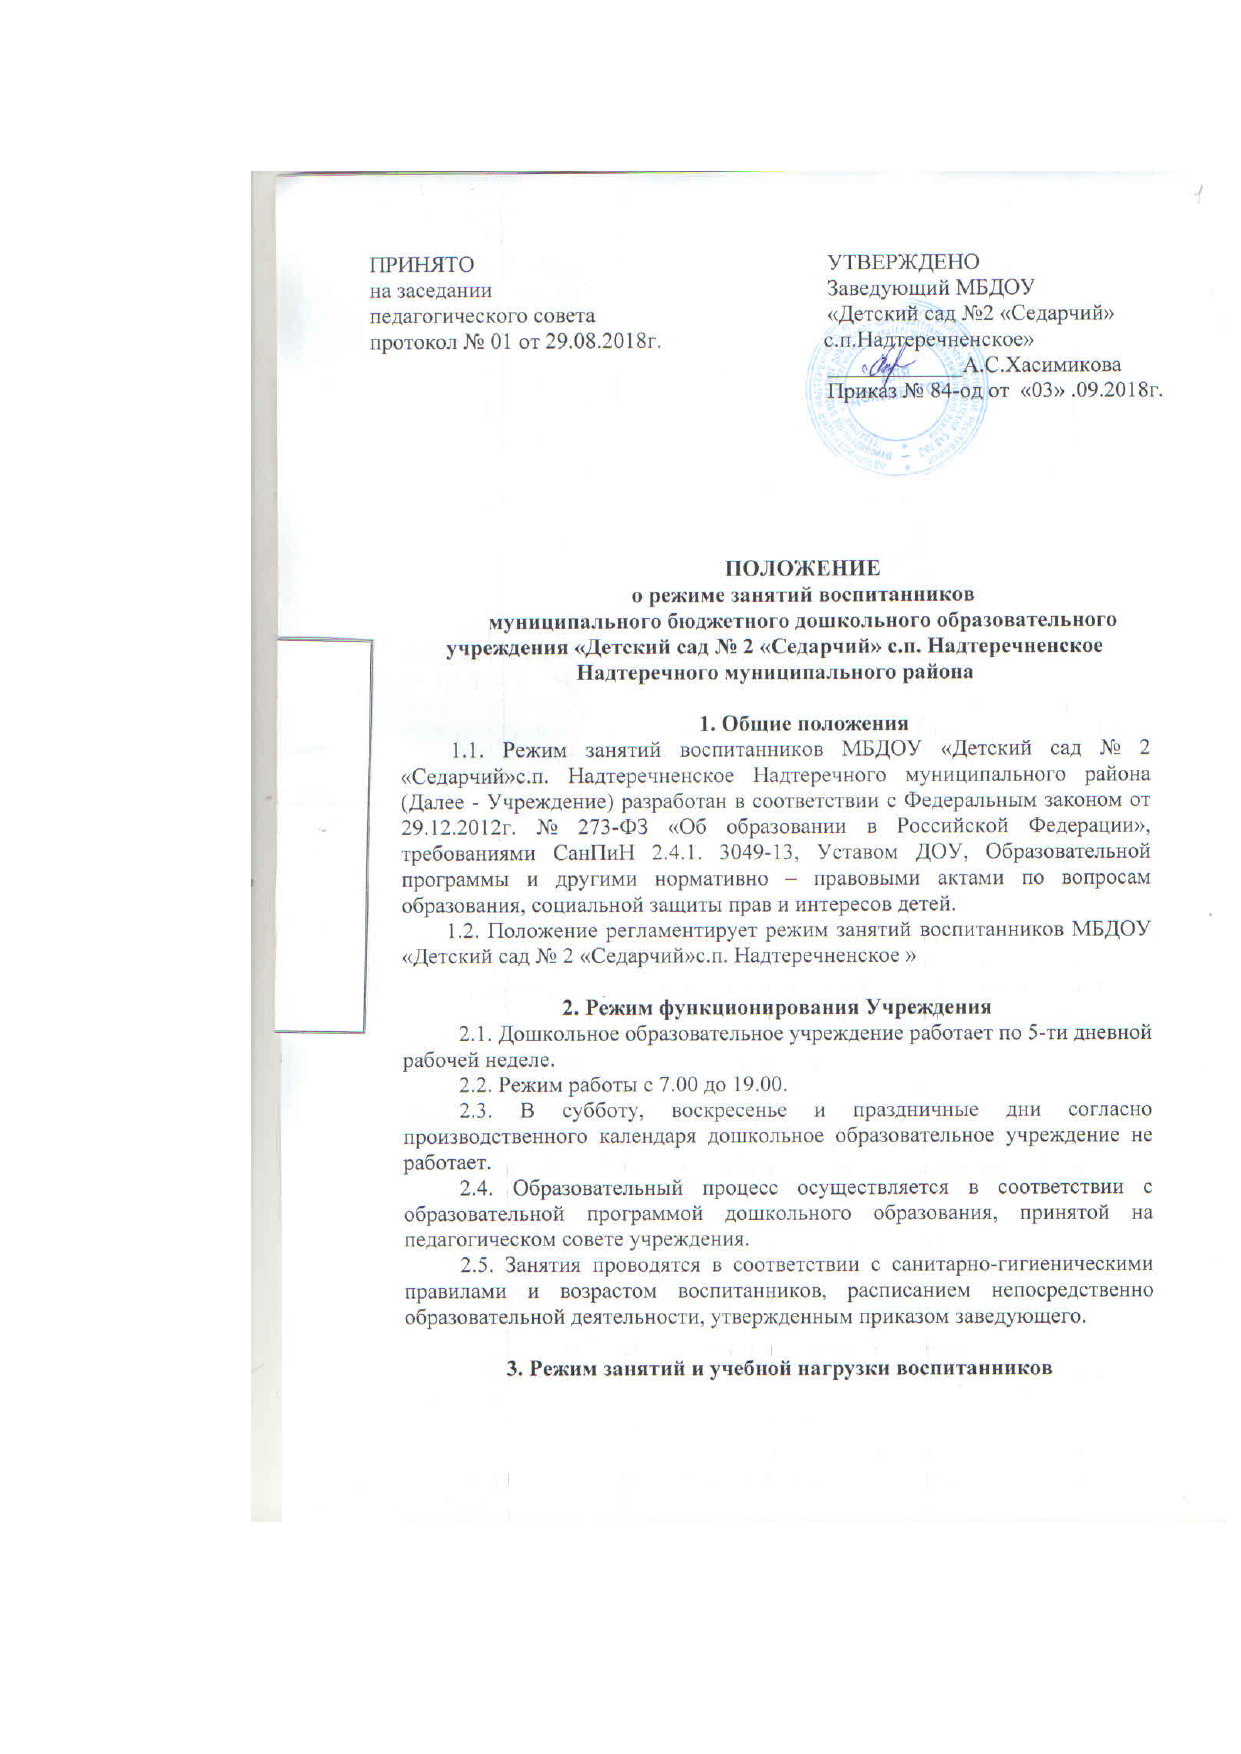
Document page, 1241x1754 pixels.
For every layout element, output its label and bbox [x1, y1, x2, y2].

picture [251, 171, 1226, 1522]
